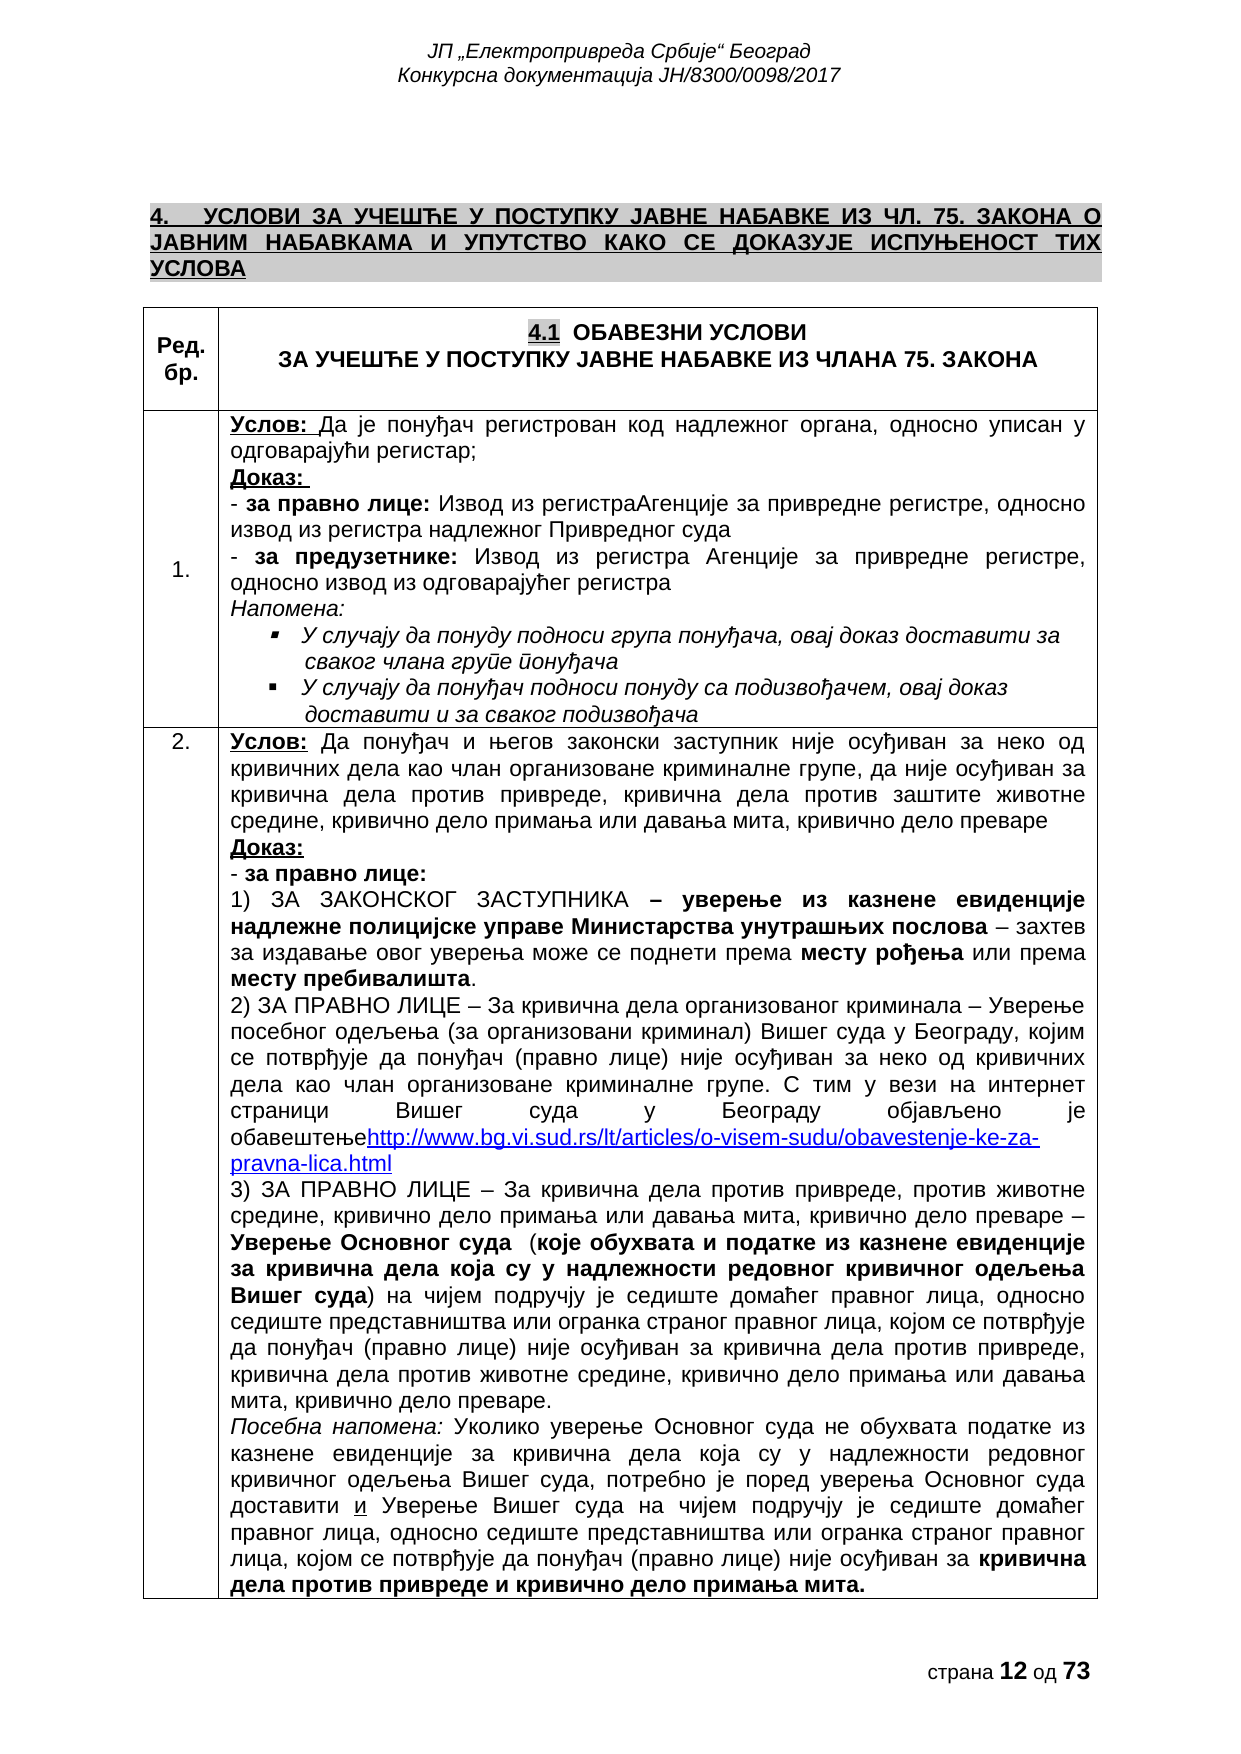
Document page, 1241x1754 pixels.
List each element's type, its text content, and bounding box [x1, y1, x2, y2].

subtitle 4. УСЛОВИ ЗА УЧЕШЋЕ У ПОСТУПКУ ЈАВНЕ НАБАВКЕ ИЗ ЧЛ. 75. ЗАКОНА О ЈАВНИМ НАБАВКАМА И УПУТСТВО КАКО СЕ ДОКАЗУЈЕ ИСПУЊЕНОСТ ТИХ УСЛОВА [150, 203, 1102, 225]
table_header 4.1 ОБАВЕЗНИ УСЛОВИ ЗА УЧЕШЋЕ У ПОСТУПКУ ЈАВНЕ НАБАВКЕ ИЗ ЧЛАНА 75. ЗАКОНА [219, 308, 1097, 410]
subtitle 4. УСЛОВИ ЗА УЧЕШЋЕ У ПОСТУПКУ ЈАВНЕ НАБАВКЕ ИЗ ЧЛ. 75. ЗАКОНА О ЈАВНИМ НАБАВКАМА И УПУТСТВО КАКО СЕ ДОКАЗУЈЕ ИСПУЊЕНОСТ ТИХ УСЛОВА [150, 227, 1102, 252]
table_cell 1. [144, 411, 218, 727]
table_header Ред. бр. [144, 308, 218, 410]
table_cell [219, 728, 1097, 1598]
table_cell 2. [144, 728, 218, 1598]
subtitle 4. УСЛОВИ ЗА УЧЕШЋЕ У ПОСТУПКУ ЈАВНЕ НАБАВКЕ ИЗ ЧЛ. 75. ЗАКОНА О ЈАВНИМ НАБАВКАМА И УПУТСТВО КАКО СЕ ДОКАЗУЈЕ ИСПУЊЕНОСТ ТИХ УСЛОВА [150, 253, 1102, 282]
table_cell Услов: Да је понуђач регистрован код надлежног органа, односно уписан у одговарајући регистар; Доказ: - за правно лице: Извод из регистраАгенције за привредне регистре, односно извод из регистра надлежног Привредног суда - за предузетнике: Извод из регистра Агенције за привредне регистре, односно извод из одговарајућег регистра Напомена: У случају да понуду подноси група понуђача, овај доказ доставити за сваког члана групе понуђача У случају да понуђач подноси понуду са подизвођачем, овај доказ доставити и за сваког подизвођача [219, 411, 1097, 727]
